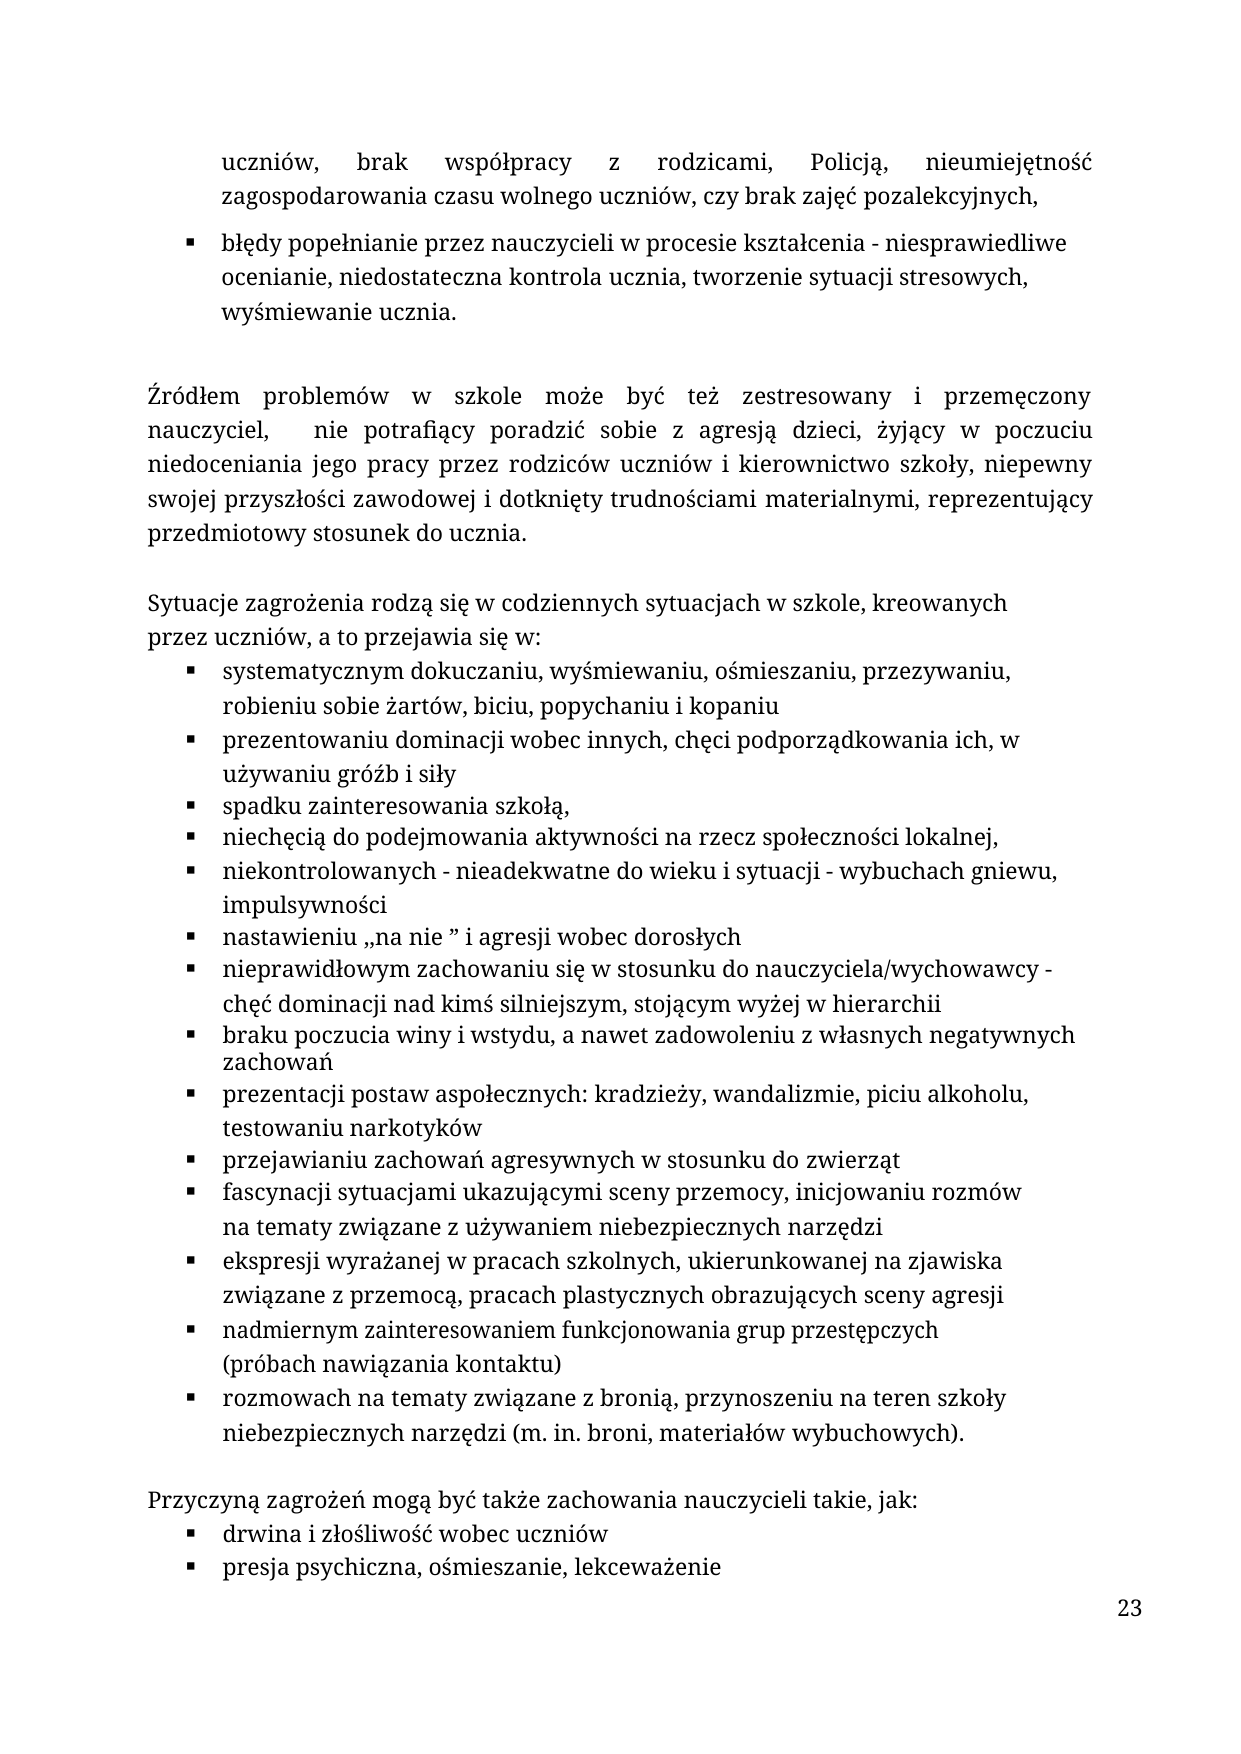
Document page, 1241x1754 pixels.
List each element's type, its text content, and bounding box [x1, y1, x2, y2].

list systematycznym dokuczaniu, wyśmiewaniu, ośmieszaniu, przezywaniu, robieniu sobie żartów, biciu, popychaniu i kopaniu [185, 655, 1092, 721]
list fascynacji sytuacjami ukazującymi sceny przemocy, inicjowaniu rozmów na tematy związane z używaniem niebezpiecznych narzędzi [185, 1176, 1034, 1242]
list spadku zainteresowania szkołą, [185, 793, 1142, 820]
list niekontrolowanych - nieadekwatne do wieku i sytuacji - wybuchach gniewu, impulsywności [185, 855, 1093, 921]
text Sytuacje zagrożenia rodzą się w codziennych sytuacjach w szkole, kreowanych przez uczniów, a to przejawia się w: [147, 587, 1072, 652]
list drwina i złośliwość wobec uczniów [185, 1518, 1142, 1549]
list braku poczucia winy i wstydu, a nawet zadowoleniu z własnych negatywnych zachowań [185, 1022, 1142, 1076]
list ekspresji wyrażanej w pracach szkolnych, ukierunkowanej na zjawiska związane z przemocą, pracach plastycznych obrazujących sceny agresji [185, 1245, 1028, 1311]
list błędy popełnianie przez nauczycieli w procesie kształcenia - niesprawiedliwe ocenianie, niedostateczna kontrola ucznia, tworzenie sytuacji stresowych, wyśmiewanie ucznia. [184, 227, 1093, 327]
list presja psychiczna, ośmieszanie, lekceważenie [185, 1551, 1142, 1583]
list nadmiernym zainteresowaniem funkcjonowania grup przestępczych (próbach nawiązania kontaktu) [185, 1314, 988, 1379]
text Przyczyną zagrożeń mogą być także zachowania nauczycieli takie, jak: [147, 1484, 1142, 1516]
text Źródłem problemów w szkole może być też zestresowany i przemęczony nauczyciel, nie potrafiący poradzić sobie z agresją dzieci, żyjący w poczuciu niedoceniania jego pracy przez rodziców uczniów i kierownictwo szkoły, niepewny swojej przyszłości zawodowej i dotknięty trudnościami materialnymi, reprezentujący przedmiotowy stosunek do ucznia. [147, 380, 1093, 548]
list rozmowach na tematy związane z bronią, przynoszeniu na teren szkoły niebezpiecznych narzędzi (m. in. broni, materiałów wybuchowych). [185, 1382, 1086, 1448]
list prezentowaniu dominacji wobec innych, chęci podporządkowania ich, w używaniu gróźb i siły [185, 724, 1093, 790]
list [184, 146, 1093, 211]
list nastawieniu ,,na nie ” i agresji wobec dorosłych [185, 924, 1142, 951]
list niechęcią do podejmowania aktywności na rzecz społeczności lokalnej, [185, 821, 1142, 853]
list przejawianiu zachowań agresywnych w stosunku do zwierząt [185, 1147, 1142, 1174]
list nieprawidłowym zachowaniu się w stosunku do nauczyciela/wychowawcy - chęć dominacji nad kimś silniejszym, stojącym wyżej w hierarchii [185, 953, 1093, 1019]
list prezentacji postaw aspołecznych: kradzieży, wandalizmie, piciu alkoholu, testowaniu narkotyków [185, 1078, 1055, 1143]
